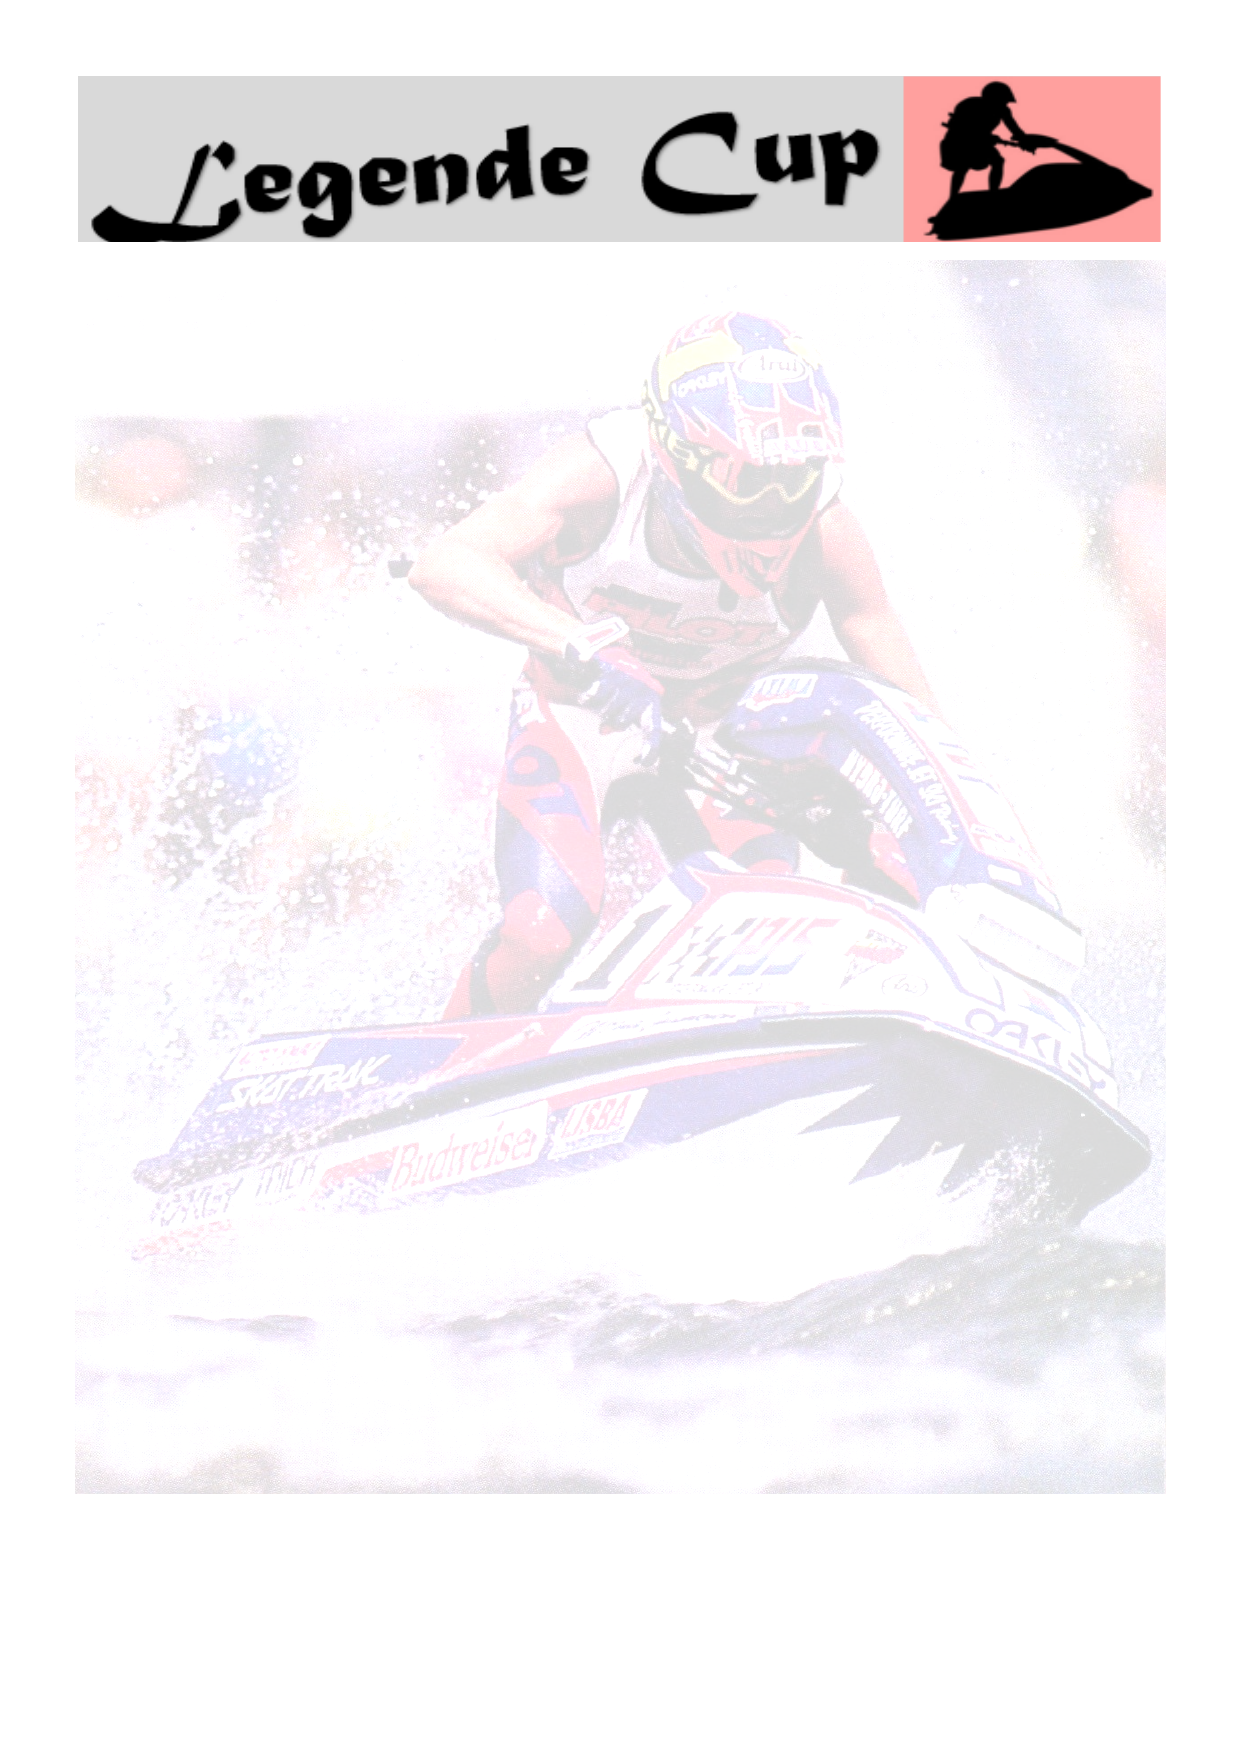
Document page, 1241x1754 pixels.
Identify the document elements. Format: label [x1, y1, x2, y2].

picture [76, 76, 1159, 241]
